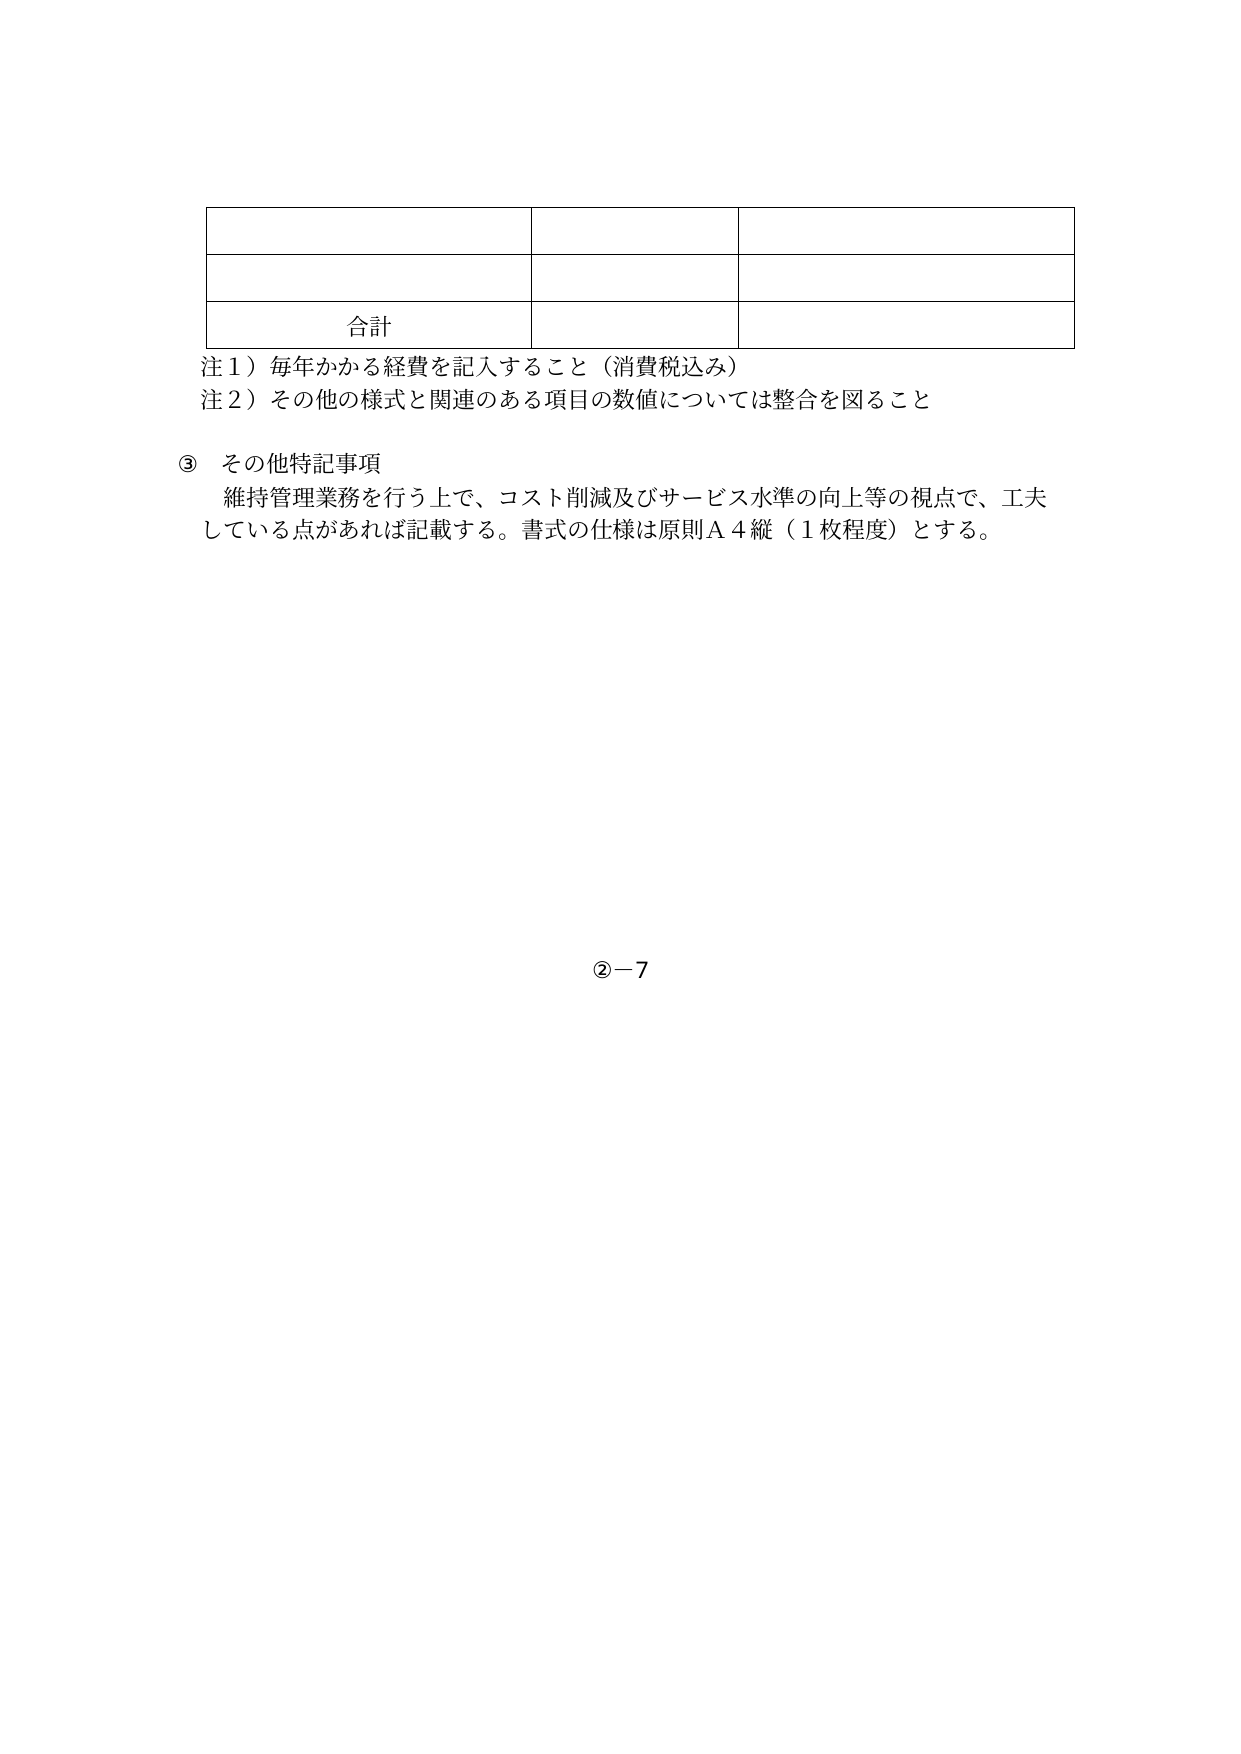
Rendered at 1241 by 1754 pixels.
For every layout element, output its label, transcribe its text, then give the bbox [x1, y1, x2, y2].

text 注２）その他の様式と関連のある項目の数値については整合を図ること [177, 382, 1063, 415]
table_cell [532, 302, 738, 348]
table_cell [532, 255, 738, 301]
text ③ その他特記事項 [177, 446, 1063, 479]
table_cell 合計 [207, 302, 531, 348]
table_cell [207, 255, 531, 301]
text 注１）毎年かかる経費を記入すること（消費税込み） [177, 349, 1063, 382]
text ②－7 [177, 952, 1063, 985]
text 維持管理業務を行う上で、コスト削減及びサービス水準の向上等の視点で、工夫している点があれば記載する。書式の仕様は原則Ａ４縦（１枚程度）とする。 [177, 479, 1063, 545]
table_cell [739, 302, 1074, 348]
table_cell [532, 208, 738, 254]
table_cell [739, 208, 1074, 254]
table_cell [739, 255, 1074, 301]
table_cell [207, 208, 531, 254]
